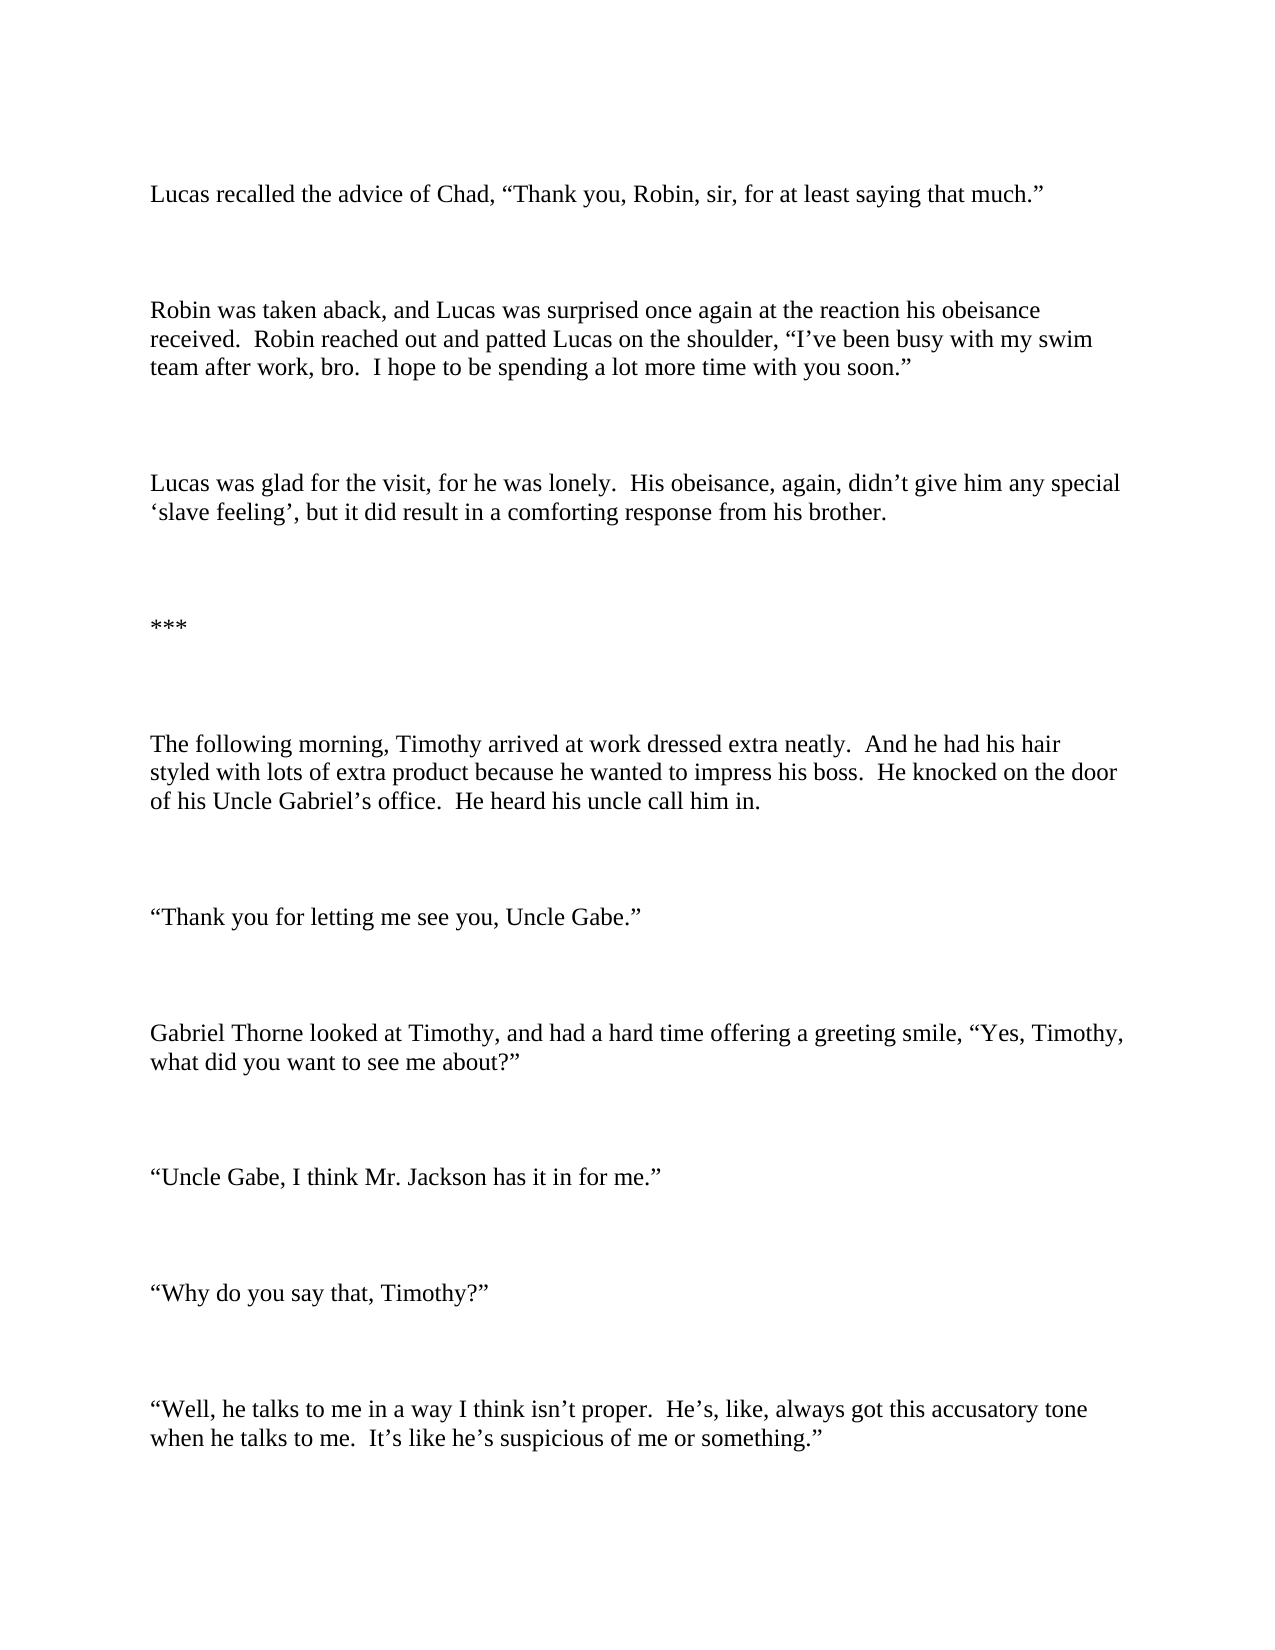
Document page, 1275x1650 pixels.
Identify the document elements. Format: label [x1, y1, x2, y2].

table_header [150, 150, 1125, 1481]
